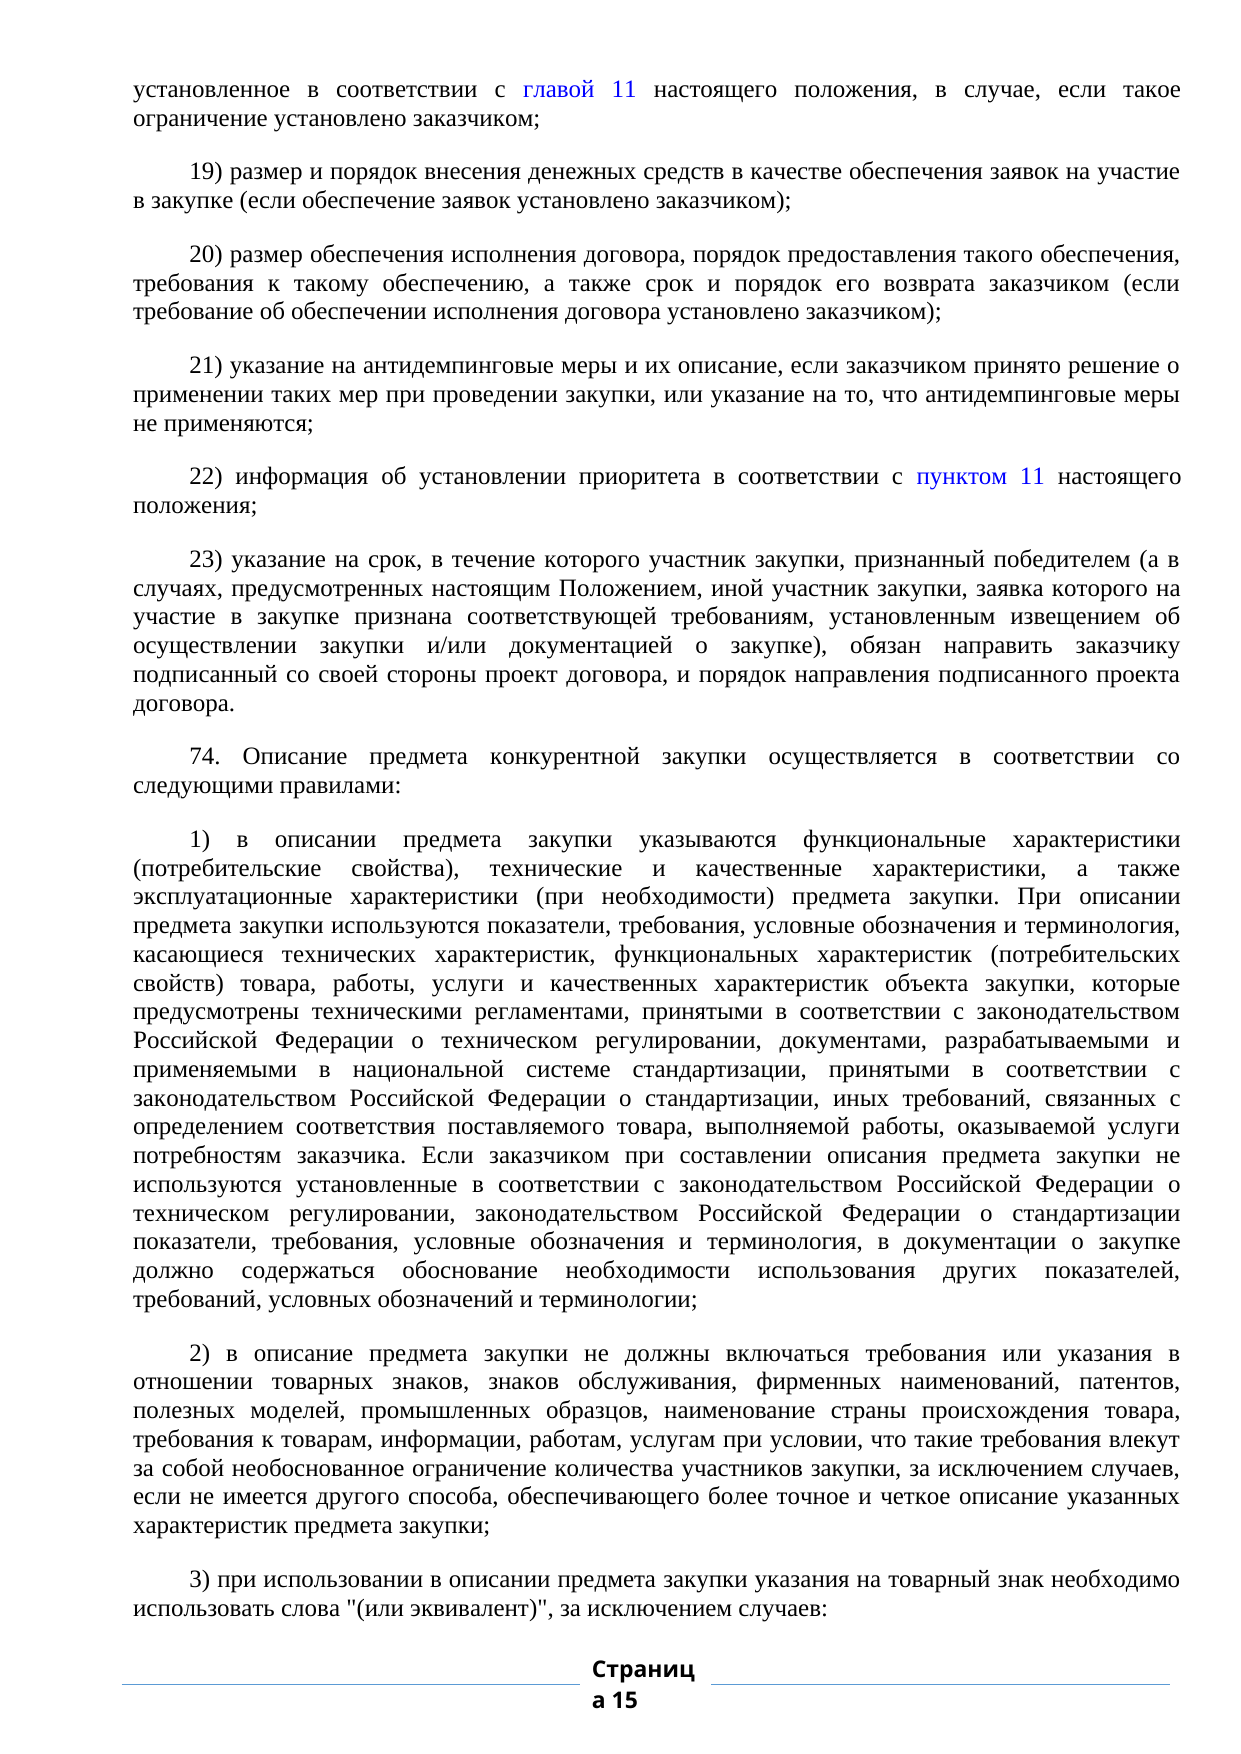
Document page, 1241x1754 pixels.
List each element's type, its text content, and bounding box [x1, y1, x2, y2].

text 20) размер обеспечения исполнения договора, порядок предоставления такого обеспечения, требования к такому обеспечению, а также срок и порядок его возврата заказчиком (если требование об обеспечении исполнения договора установлено заказчиком); [133, 239, 1181, 325]
text 74. Описание предмета конкурентной закупки осуществляется в соответствии со следующими правилами: [133, 741, 1181, 799]
text 1) в описании предмета закупки указываются функциональные характеристики (потребительские свойства), технические и качественные характеристики, а также эксплуатационные характеристики (при необходимости) предмета закупки. При описании предмета закупки используются показатели, требования, условные обозначения и терминология, касающиеся технических характеристик, функциональных характеристик (потребительских свойств) товара, работы, услуги и качественных характеристик объекта закупки, которые предусмотрены техническими регламентами, принятыми в соответствии с законодательством Российской Федерации о техническом регулировании, документами, разрабатываемыми и применяемыми в национальной системе стандартизации, принятыми в соответствии с законодательством Российской Федерации о стандартизации, иных требований, связанных с определением соответствия поставляемого товара, выполняемой работы, оказываемой услуги потребностям заказчика. Если заказчиком при составлении описания предмета закупки не используются установленные в соответствии с законодательством Российской Федерации о техническом регулировании, законодательством Российской Федерации о стандартизации показатели, требования, условные обозначения и терминология, в документации о закупке должно содержаться обоснование необходимости использования других показателей, требований, условных обозначений и терминологии; [133, 824, 1181, 1313]
text 2) в описание предмета закупки не должны включаться требования или указания в отношении товарных знаков, знаков обслуживания, фирменных наименований, патентов, полезных моделей, промышленных образцов, наименование страны происхождения товара, требования к товарам, информации, работам, услугам при условии, что такие требования влекут за собой необоснованное ограничение количества участников закупки, за исключением случаев, если не имеется другого способа, обеспечивающего более точное и четкое описание указанных характеристик предмета закупки; [133, 1338, 1181, 1539]
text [133, 74, 1181, 131]
text 19) размер и порядок внесения денежных средств в качестве обеспечения заявок на участие в закупке (если обеспечение заявок установлено заказчиком); [133, 156, 1181, 214]
text 21) указание на антидемпинговые меры и их описание, если заказчиком принято решение о применении таких мер при проведении закупки, или указание на то, что антидемпинговые меры не применяются; [133, 350, 1181, 436]
text 22) информация об установлении приоритета в соответствии с пунктом 11 настоящего положения; [133, 461, 1181, 519]
text 3) при использовании в описании предмета закупки указания на товарный знак необходимо использовать слова "(или эквивалент)", за исключением случаев: [133, 1564, 1181, 1621]
text 23) указание на срок, в течение которого участник закупки, признанный победителем (а в случаях, предусмотренных настоящим Положением, иной участник закупки, заявка которого на участие в закупке признана соответствующей требованиям, установленным извещением об осуществлении закупки и/или документацией о закупке), обязан направить заказчику подписанный со своей стороны проект договора, и порядок направления подписанного проекта договора. [133, 544, 1181, 716]
